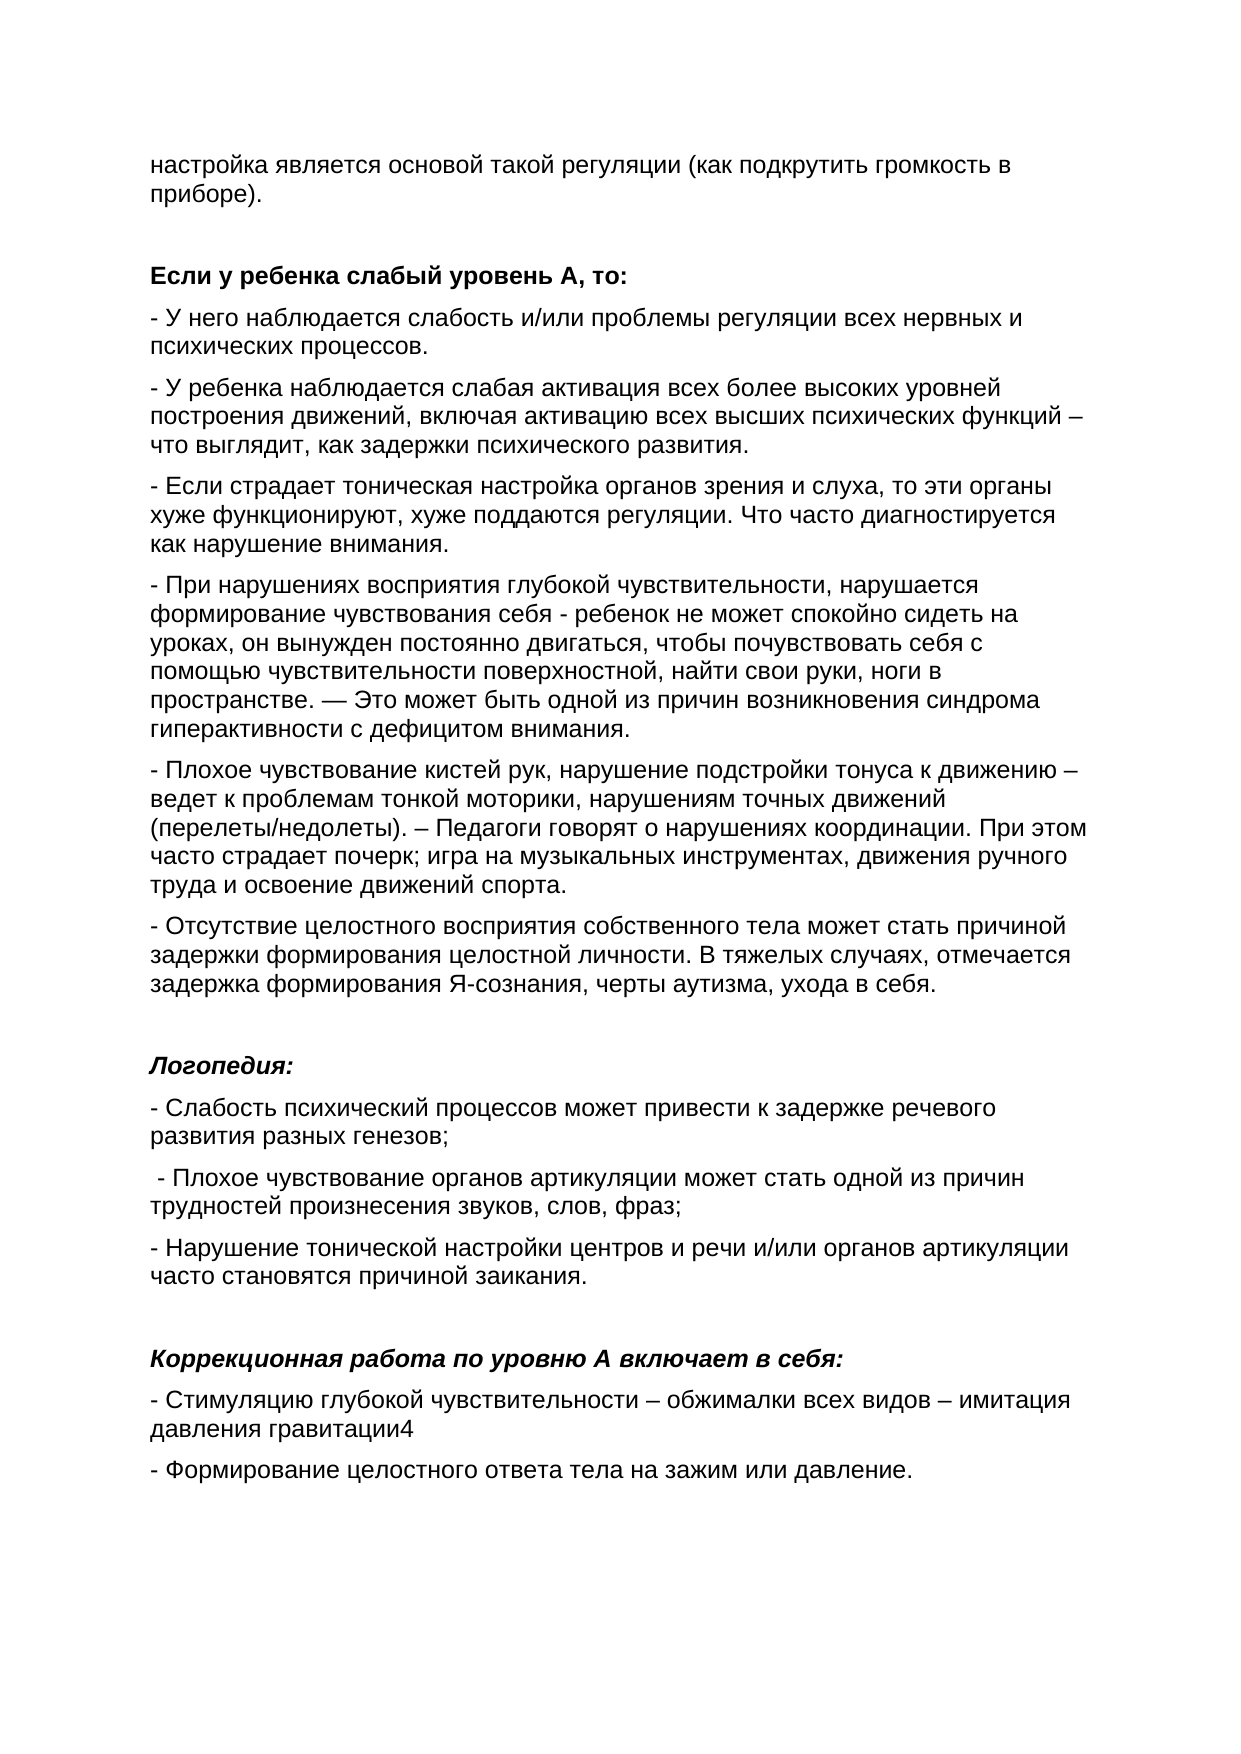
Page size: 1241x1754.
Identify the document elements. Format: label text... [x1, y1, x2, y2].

text - Если страдает тоническая настройка органов зрения и слуха, то эти органы хуже функционируют, хуже поддаются регуляции. Что часто диагностируется как нарушение внимания. [150, 471, 1090, 557]
text - Нарушение тонической настройки центров и речи и/или органов артикуляции часто становятся причиной заикания. [150, 1232, 1090, 1290]
text - У него наблюдается слабость и/или проблемы регуляции всех нервных и психических процессов. [150, 302, 1090, 360]
text - Слабость психический процессов может привести к задержке речевого развития разных генезов; [150, 1092, 1090, 1150]
text Коррекционная работа по уровню А включает в себя: [150, 1344, 1090, 1372]
text - Формирование целостного ответа тела на зажим или давление. [150, 1455, 1090, 1484]
text - Отсутствие целостного восприятия собственного тела может стать причиной задержки формирования целостной личности. В тяжелых случаях, отмечается задержка формирования Я-сознания, черты аутизма, ухода в себя. [150, 911, 1090, 997]
text - Плохое чувствование органов артикуляции может стать одной из причин трудностей произнесения звуков, слов, фраз; [150, 1162, 1090, 1220]
text - Стимуляцию глубокой чувствительности – обжималки всех видов – имитация давления гравитации4 [150, 1385, 1090, 1442]
text - При нарушениях восприятия глубокой чувствительности, нарушается формирование чувствования себя - ребенок не может спокойно сидеть на уроках, он вынужден постоянно двигаться, чтобы почувствовать себя с помощью чувствительности поверхностной, найти свои руки, ноги в пространстве. — Это может быть одной из причин возникновения синдрома гиперактивности с дефицитом внимания. [150, 570, 1090, 742]
text - Плохое чувствование кистей рук, нарушение подстройки тонуса к движению – ведет к проблемам тонкой моторики, нарушениям точных движений (перелеты/недолеты). – Педагоги говорят о нарушениях координации. При этом часто страдает почерк; игра на музыкальных инструментах, движения ручного труда и освоение движений спорта. [150, 755, 1090, 899]
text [150, 150, 1090, 207]
text Если у ребенка слабый уровень А, то: [150, 261, 1090, 290]
text - У ребенка наблюдается слабая активация всех более высоких уровней построения движений, включая активацию всех высших психических функций – что выглядит, как задержки психического развития. [150, 372, 1090, 459]
text Логопедия: [150, 1051, 1090, 1080]
